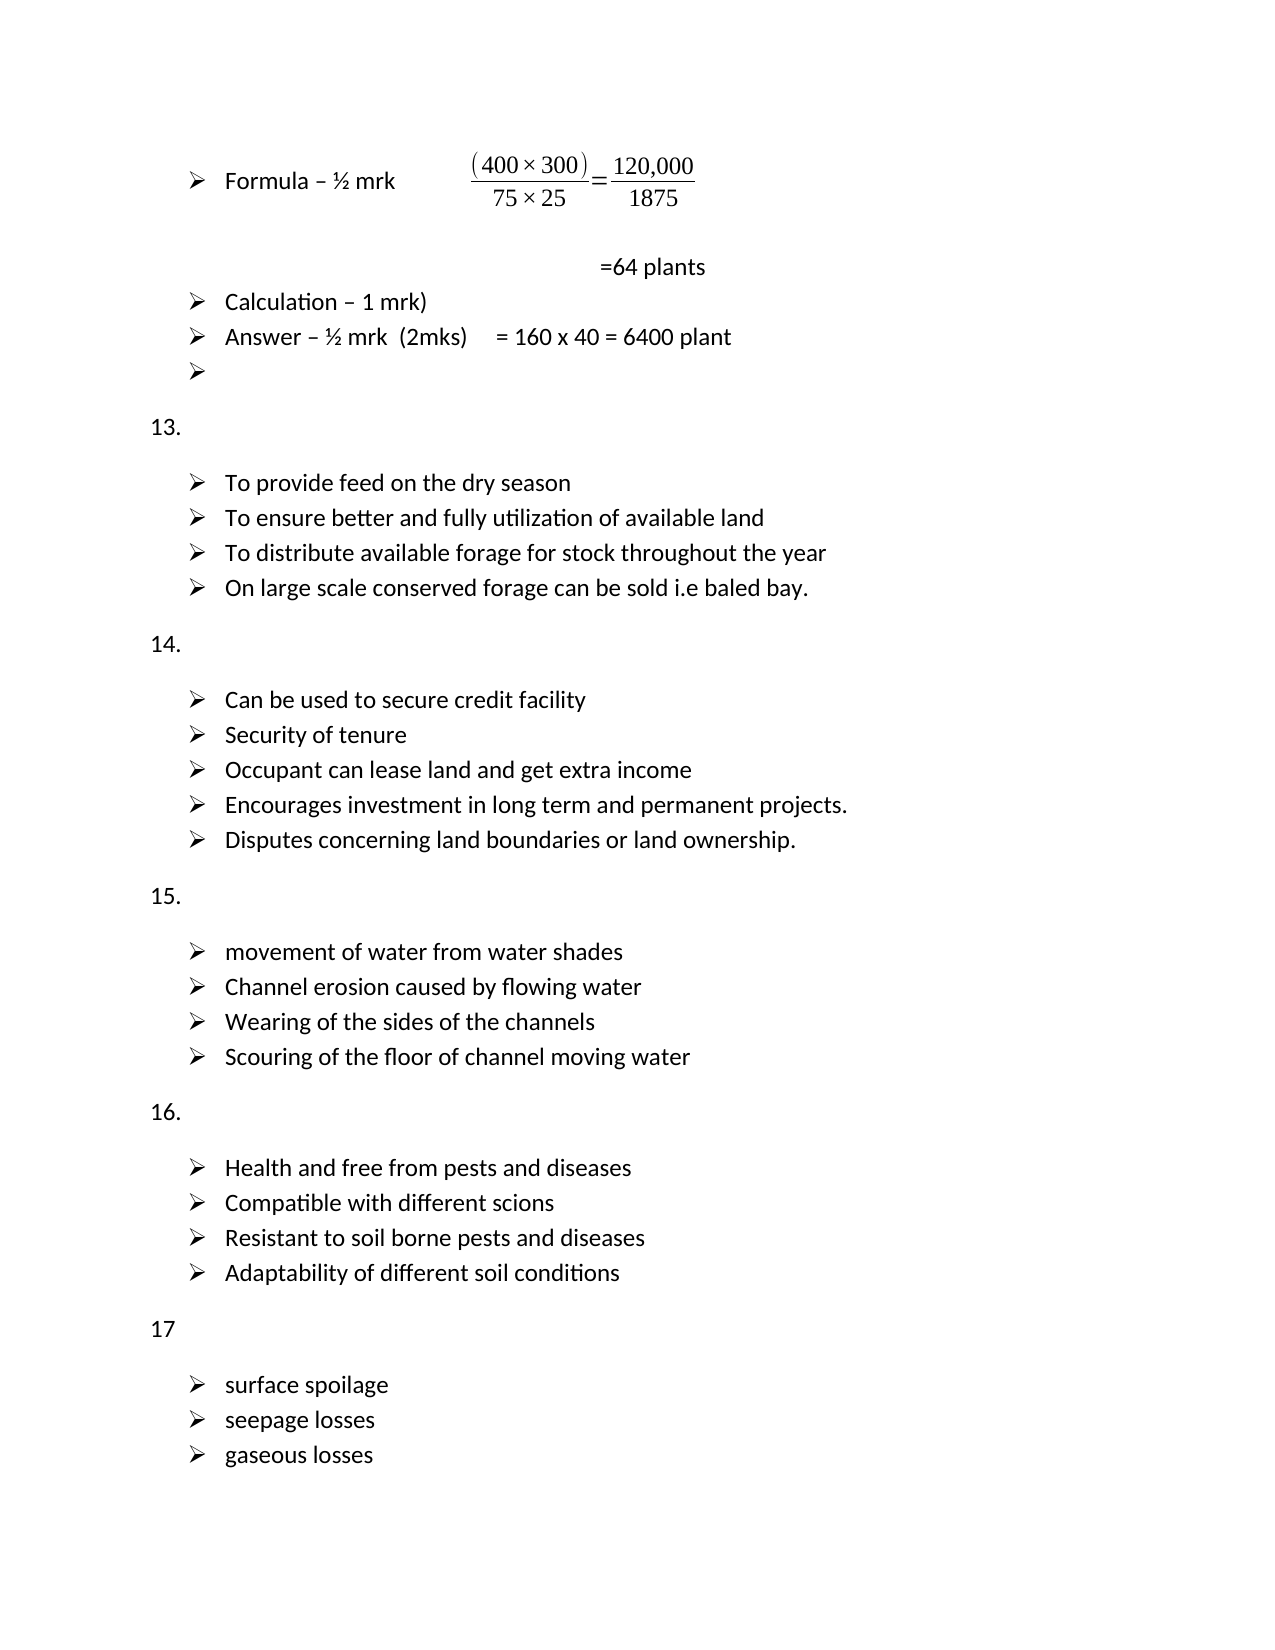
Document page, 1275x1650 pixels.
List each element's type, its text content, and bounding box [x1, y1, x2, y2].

list Security of tenure [187, 719, 1125, 749]
list Disputes concerning land boundaries or land ownership. [187, 824, 1125, 854]
list Wearing of the sides of the channels [187, 1006, 1125, 1036]
list Formula – ½ mrk [187, 150, 1125, 211]
text 15. [150, 880, 1125, 910]
list Resistant to soil borne pests and diseases [187, 1222, 1125, 1253]
text 17 [150, 1313, 1125, 1344]
list On large scale conserved forage can be sold i.e baled bay. [187, 572, 1125, 603]
list To ensure better and fully utilization of available land [187, 502, 1125, 533]
list surface spoilage [187, 1369, 1125, 1399]
list Scouring of the floor of channel moving water [187, 1041, 1125, 1071]
list movement of water from water shades [187, 936, 1125, 966]
list Adaptability of different soil conditions [187, 1257, 1125, 1288]
list =64 plants [600, 251, 1125, 281]
text 13. [150, 412, 1125, 442]
list To provide feed on the dry season [187, 467, 1125, 498]
list Can be used to secure credit facility [187, 684, 1125, 714]
list Occupant can lease land and get extra income [187, 754, 1125, 784]
text 14. [150, 628, 1125, 659]
list gaseous losses [187, 1439, 1125, 1469]
list Answer – ½ mrk (2mks) = 160 x 40 = 6400 plant [187, 321, 1125, 351]
list Health and free from pests and diseases [187, 1152, 1125, 1183]
text 16. [150, 1097, 1125, 1127]
list Calculation – 1 mrk) [187, 286, 1125, 316]
list Encourages investment in long term and permanent projects. [187, 789, 1125, 819]
list seepage losses [187, 1404, 1125, 1434]
list Compatible with different scions [187, 1187, 1125, 1218]
list Channel erosion caused by flowing water [187, 971, 1125, 1001]
list To distribute available forage for stock throughout the year [187, 537, 1125, 568]
